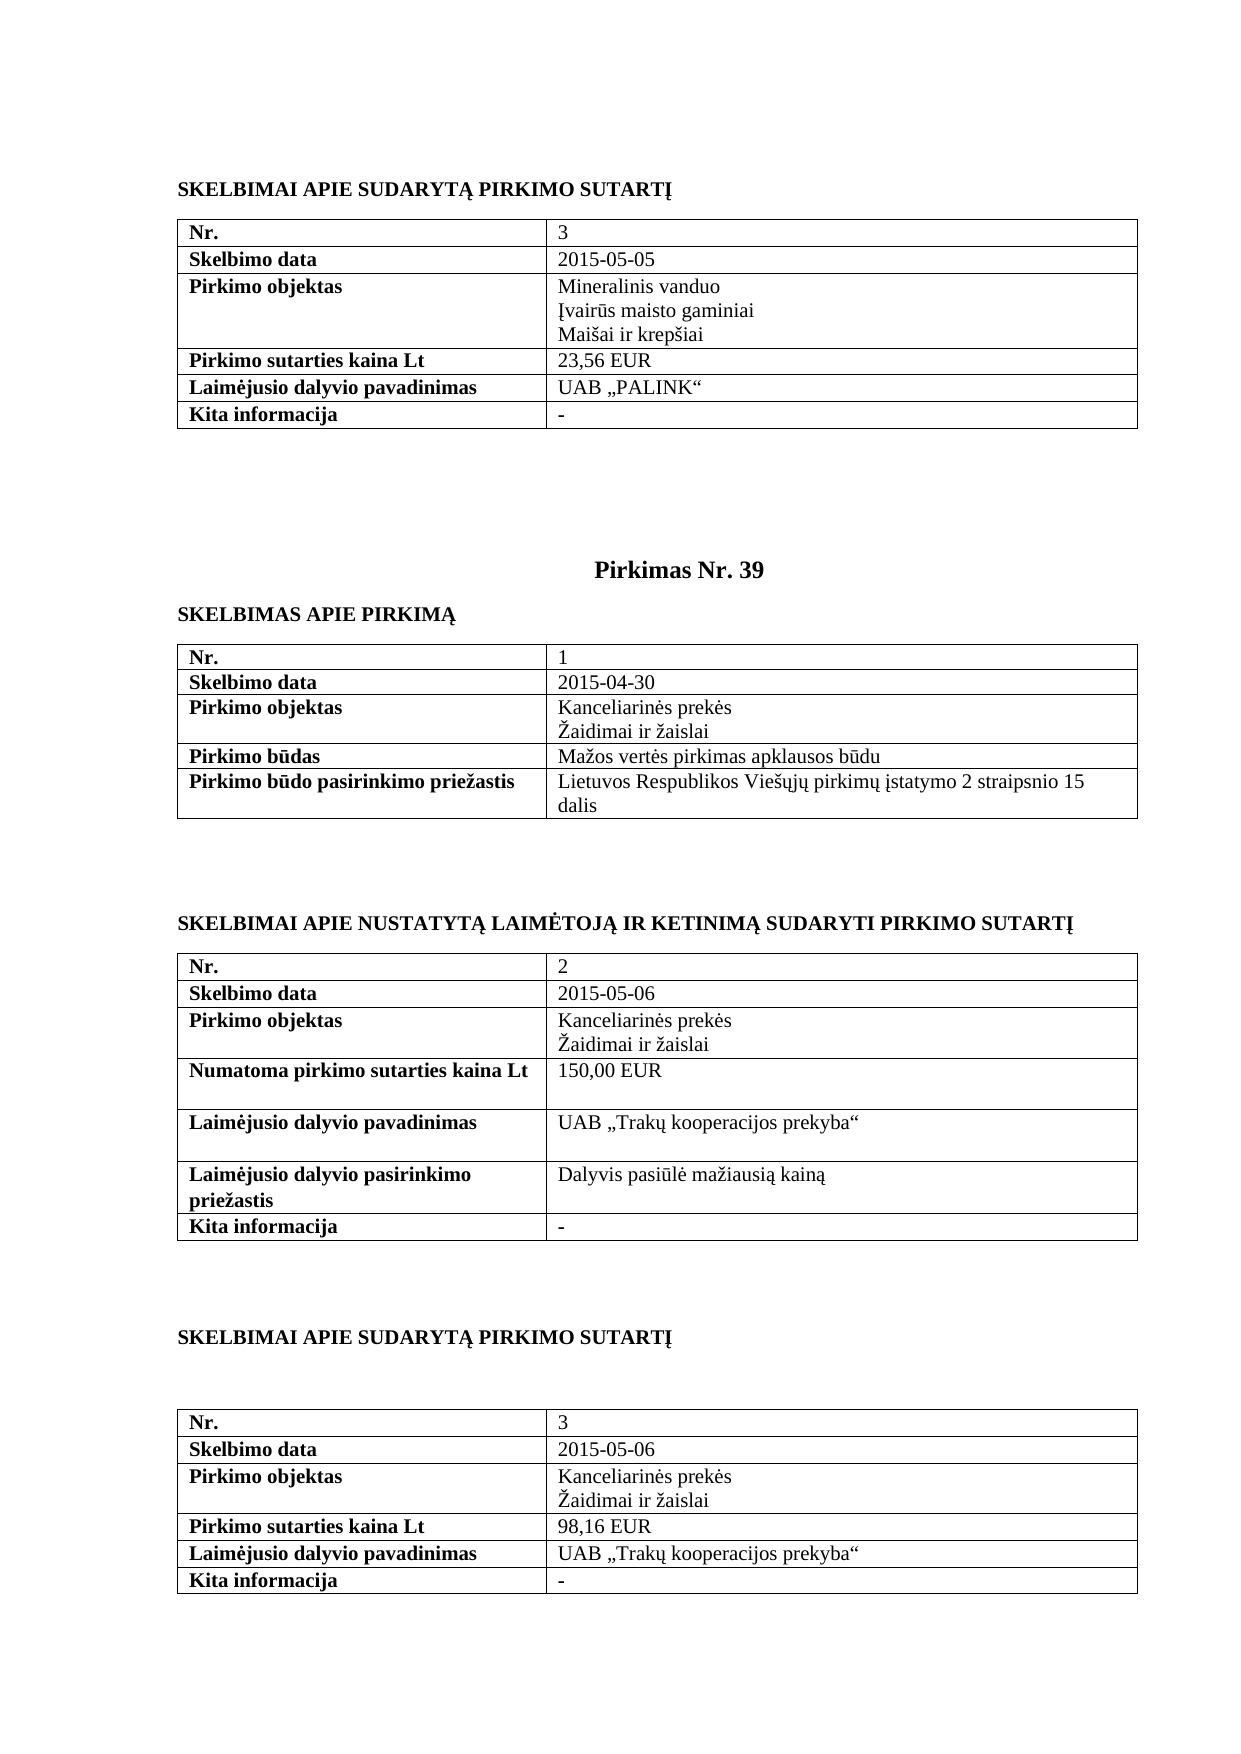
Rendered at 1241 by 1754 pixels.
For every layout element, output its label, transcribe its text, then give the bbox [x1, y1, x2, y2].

table_cell Pirkimo sutarties kaina Lt [178, 1514, 546, 1540]
table_cell Pirkimo objektas [178, 1008, 546, 1057]
table_header 1 [547, 645, 1137, 669]
table_cell - [547, 1214, 1137, 1240]
table_header Nr. [178, 645, 546, 669]
table_cell Numatoma pirkimo sutarties kaina Lt [178, 1059, 546, 1109]
table_cell 23,56 EUR [547, 349, 1137, 374]
table_cell Pirkimo objektas [178, 274, 546, 347]
table_cell - [547, 1568, 1137, 1593]
table_cell 2015-04-30 [547, 670, 1137, 694]
table_cell Skelbimo data [178, 247, 546, 273]
table_cell Skelbimo data [178, 670, 546, 694]
table_cell Pirkimo objektas [178, 1464, 546, 1513]
table_cell UAB „Trakų kooperacijos prekyba“ [547, 1110, 1137, 1161]
table_cell Kanceliarinės prekės Žaidimai ir žaislai [547, 1464, 1137, 1513]
text SKELBIMAI APIE SUDARYTĄ PIRKIMO SUTARTĮ [177, 177, 1181, 201]
table_cell Dalyvis pasiūlė mažiausią kainą [547, 1162, 1137, 1213]
table_cell UAB „PALINK“ [547, 375, 1137, 401]
table_cell 150,00 EUR [547, 1059, 1137, 1109]
table_cell - [547, 402, 1137, 427]
table_cell 2015-05-05 [547, 247, 1137, 273]
table_cell Mažos vertės pirkimas apklausos būdu [547, 744, 1137, 768]
table_header Nr. [178, 954, 546, 980]
table_cell Laimėjusio dalyvio pavadinimas [178, 1541, 546, 1567]
table_header Nr. [178, 220, 546, 246]
table_cell Kanceliarinės prekės Žaidimai ir žaislai [547, 1008, 1137, 1057]
text SKELBIMAI APIE NUSTATYTĄ LAIMĖTOJĄ IR KETINIMĄ SUDARYTI PIRKIMO SUTARTĮ [177, 911, 1181, 935]
table_cell 98,16 EUR [547, 1514, 1137, 1540]
table_cell Kita informacija [178, 1568, 546, 1593]
text SKELBIMAS APIE PIRKIMĄ [177, 602, 1181, 626]
table_cell Kita informacija [178, 1214, 546, 1240]
table_cell Kita informacija [178, 402, 546, 427]
table_cell Skelbimo data [178, 1437, 546, 1463]
table_cell Pirkimo būdo pasirinkimo priežastis [178, 769, 546, 817]
table_cell 2015-05-06 [547, 981, 1137, 1007]
table_cell Pirkimo būdas [178, 744, 546, 768]
table_header 2 [547, 954, 1137, 980]
table_cell Laimėjusio dalyvio pasirinkimo priežastis [178, 1162, 546, 1213]
table_cell Laimėjusio dalyvio pavadinimas [178, 375, 546, 401]
text SKELBIMAI APIE SUDARYTĄ PIRKIMO SUTARTĮ [177, 1325, 1181, 1349]
table_cell UAB „Trakų kooperacijos prekyba“ [547, 1541, 1137, 1567]
table_header 3 [547, 220, 1137, 246]
table_cell Pirkimo sutarties kaina Lt [178, 349, 546, 374]
table_cell Pirkimo objektas [178, 695, 546, 743]
table_cell Mineralinis vanduo Įvairūs maisto gaminiai Maišai ir krepšiai [547, 274, 1137, 347]
table_cell Laimėjusio dalyvio pavadinimas [178, 1110, 546, 1161]
table_cell Kanceliarinės prekės Žaidimai ir žaislai [547, 695, 1137, 743]
table_header 3 [547, 1410, 1137, 1436]
text Pirkimas Nr. 39 [177, 555, 1181, 583]
table_cell Skelbimo data [178, 981, 546, 1007]
table_cell Lietuvos Respublikos Viešųjų pirkimų įstatymo 2 straipsnio 15 dalis [547, 769, 1137, 817]
table_header Nr. [178, 1410, 546, 1436]
table_cell 2015-05-06 [547, 1437, 1137, 1463]
